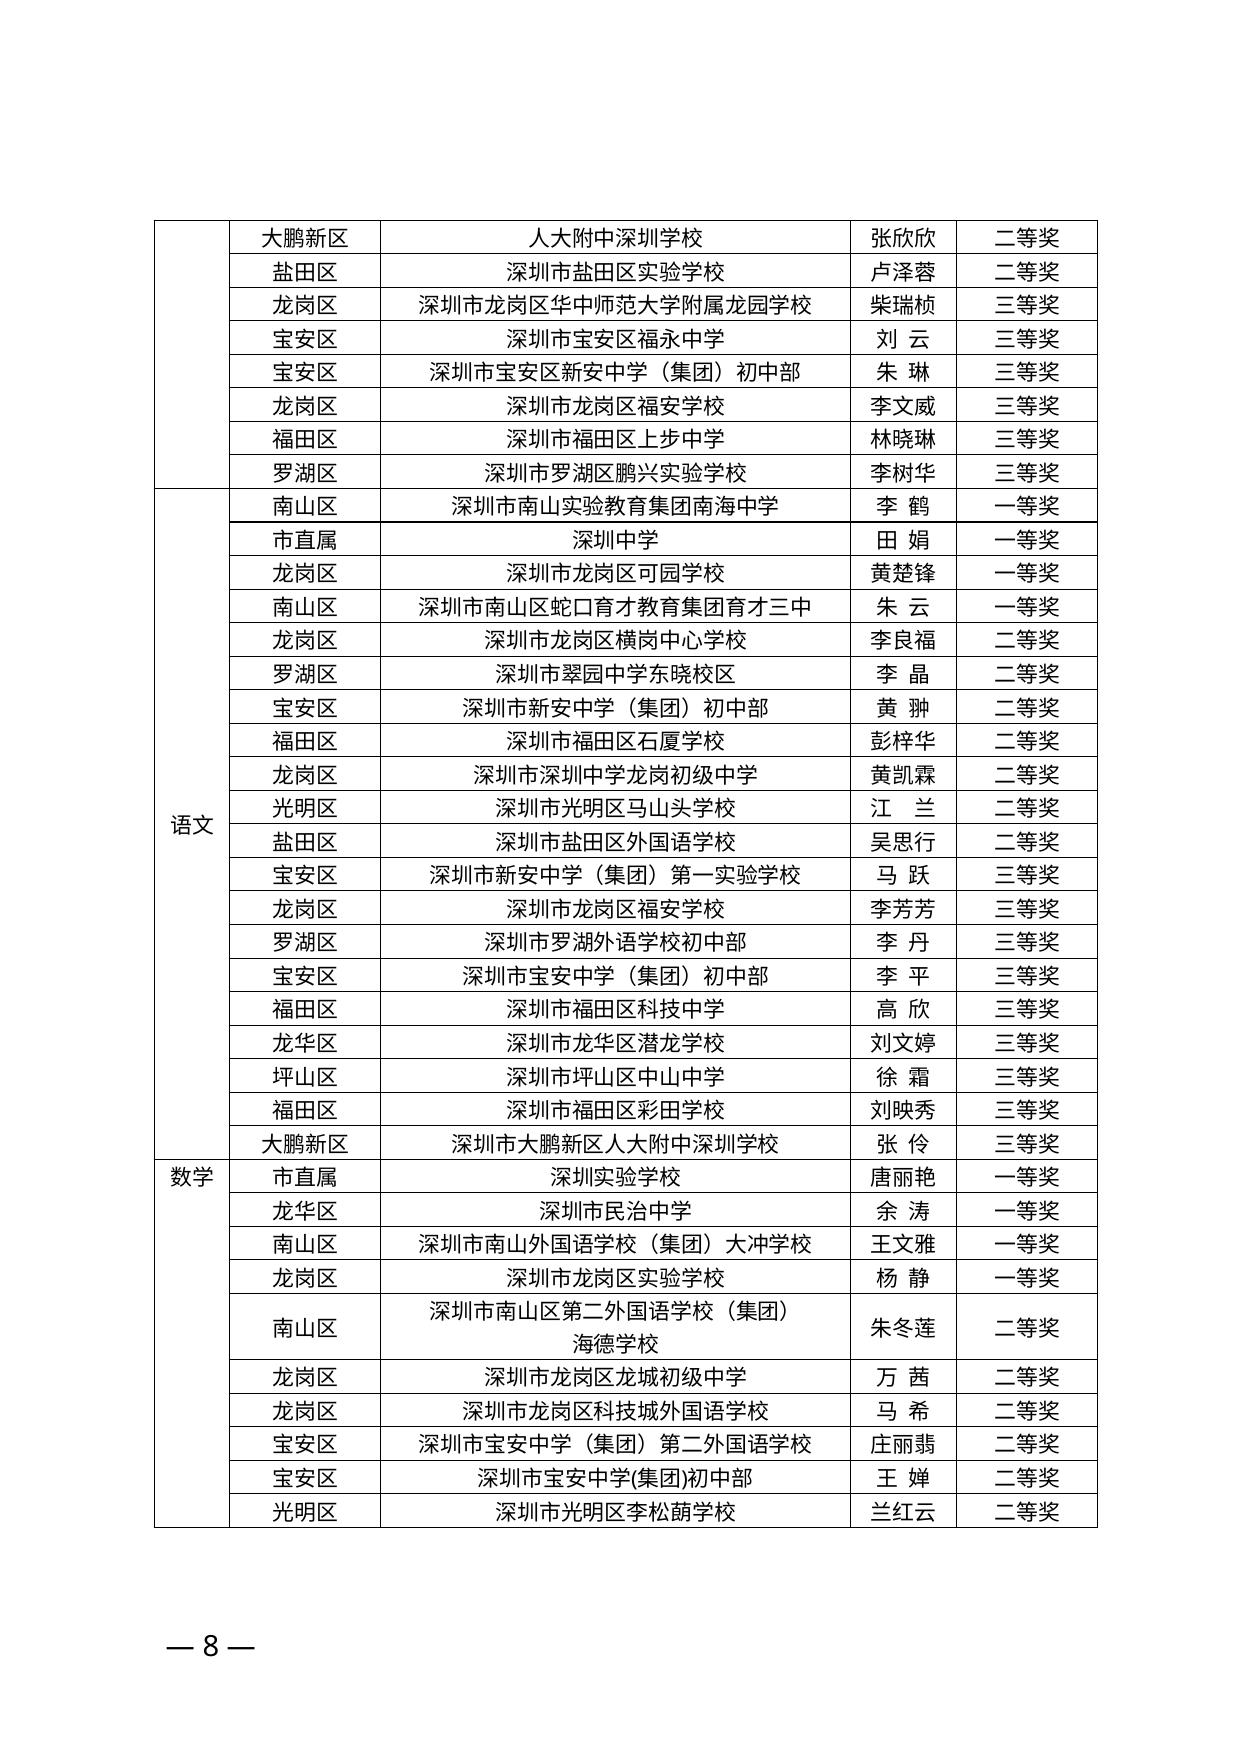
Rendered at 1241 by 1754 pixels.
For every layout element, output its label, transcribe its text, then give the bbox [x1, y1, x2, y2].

table_cell 深圳市南山外国语学校（集团）大冲学校 [381, 1227, 850, 1259]
table_cell 深圳市龙岗区龙城初级中学 [381, 1360, 850, 1392]
table_cell 二等奖 [957, 254, 1097, 287]
table_cell 坪山区 [230, 1059, 380, 1092]
table_cell 语文 [155, 489, 229, 1159]
table_cell 三等奖 [957, 959, 1097, 991]
table_cell 人大附中深圳学校 [381, 221, 850, 253]
table_cell 深圳市龙华区潜龙学校 [381, 1026, 850, 1058]
table_cell 龙岗区 [230, 1260, 380, 1293]
table_cell 三等奖 [957, 858, 1097, 890]
table_cell 深圳市龙岗区福安学校 [381, 891, 850, 924]
table_cell 二等奖 [957, 824, 1097, 857]
table_cell 深圳市新安中学（集团）初中部 [381, 690, 850, 723]
table_cell 三等奖 [957, 288, 1097, 320]
table_cell 三等奖 [957, 925, 1097, 957]
table_cell 龙岗区 [230, 556, 380, 588]
table_cell 三等奖 [957, 355, 1097, 387]
table_cell 深圳市宝安区新安中学（集团）初中部 [381, 355, 850, 387]
table_cell 张欣欣 [851, 221, 956, 253]
table_cell 李良福 [851, 623, 956, 656]
table_cell 龙岗区 [230, 891, 380, 924]
table_cell 光明区 [230, 791, 380, 823]
table_cell 一等奖 [957, 1193, 1097, 1226]
table_cell 宝安区 [230, 858, 380, 890]
table_cell 三等奖 [957, 1126, 1097, 1159]
table_cell 深圳市福田区科技中学 [381, 992, 850, 1024]
table_cell 黄 翀 [851, 690, 956, 723]
table_cell 彭梓华 [851, 724, 956, 756]
table_cell 杨 静 [851, 1260, 956, 1293]
table_cell 一等奖 [957, 489, 1097, 521]
table_cell 深圳市光明区李松蓢学校 [381, 1494, 850, 1527]
table_cell 宝安区 [230, 690, 380, 723]
table_cell 宝安区 [230, 959, 380, 991]
table_cell 深圳市龙岗区华中师范大学附属龙园学校 [381, 288, 850, 320]
table_cell 田 娟 [851, 523, 956, 555]
table_cell 二等奖 [957, 690, 1097, 723]
table_cell 龙岗区 [230, 757, 380, 790]
table_cell 李 晶 [851, 657, 956, 689]
table_cell 二等奖 [957, 623, 1097, 656]
table_cell 刘映秀 [851, 1093, 956, 1125]
table_cell 深圳市坪山区中山中学 [381, 1059, 850, 1092]
table_cell 三等奖 [957, 422, 1097, 454]
table_cell 深圳市龙岗区横岗中心学校 [381, 623, 850, 656]
table_cell 深圳市盐田区实验学校 [381, 254, 850, 287]
table_cell 三等奖 [957, 1093, 1097, 1125]
table_cell 深圳市福田区彩田学校 [381, 1093, 850, 1125]
table_cell 二等奖 [957, 1294, 1097, 1359]
table_cell 二等奖 [957, 1394, 1097, 1426]
table_cell 数学 [155, 1160, 229, 1527]
table_cell 福田区 [230, 724, 380, 756]
table_cell 二等奖 [957, 657, 1097, 689]
table_cell 江 兰 [851, 791, 956, 823]
table_cell 龙华区 [230, 1026, 380, 1058]
table_cell 福田区 [230, 1093, 380, 1125]
table_cell 深圳市宝安中学（集团）初中部 [381, 959, 850, 991]
table_cell 大鹏新区 [230, 221, 380, 253]
table_cell 李芳芳 [851, 891, 956, 924]
table_cell 庄丽翡 [851, 1427, 956, 1459]
table_cell 高 欣 [851, 992, 956, 1024]
table_cell 柴瑞桢 [851, 288, 956, 320]
table_cell 李 平 [851, 959, 956, 991]
table_cell 深圳市翠园中学东晓校区 [381, 657, 850, 689]
table_cell 一等奖 [957, 1227, 1097, 1259]
table_cell 余 涛 [851, 1193, 956, 1226]
table_cell 二等奖 [957, 1360, 1097, 1392]
table_cell 王 婵 [851, 1461, 956, 1493]
table_cell 三等奖 [957, 455, 1097, 488]
table_cell 二等奖 [957, 1427, 1097, 1459]
table_cell 深圳市宝安区福永中学 [381, 321, 850, 354]
table_cell 福田区 [230, 422, 380, 454]
table_cell 黄凯霖 [851, 757, 956, 790]
table_cell 罗湖区 [230, 657, 380, 689]
table_cell 深圳市盐田区外国语学校 [381, 824, 850, 857]
table_cell 深圳市福田区上步中学 [381, 422, 850, 454]
table_cell 万 茜 [851, 1360, 956, 1392]
table_cell 罗湖区 [230, 455, 380, 488]
table_cell 龙岗区 [230, 623, 380, 656]
table_cell 深圳市新安中学（集团）第一实验学校 [381, 858, 850, 890]
table_cell 深圳市深圳中学龙岗初级中学 [381, 757, 850, 790]
table_cell 深圳市南山区蛇口育才教育集团育才三中 [381, 590, 850, 622]
table_cell 一等奖 [957, 1160, 1097, 1192]
table_cell 市直属 [230, 523, 380, 555]
table_cell 黄楚锋 [851, 556, 956, 588]
table_cell 刘文婷 [851, 1026, 956, 1058]
table_cell 李 丹 [851, 925, 956, 957]
table_cell 李 鹤 [851, 489, 956, 521]
table_cell 深圳市宝安中学（集团）第二外国语学校 [381, 1427, 850, 1459]
table_cell 深圳市龙岗区福安学校 [381, 388, 850, 421]
table_cell 深圳市罗湖区鹏兴实验学校 [381, 455, 850, 488]
table_cell 二等奖 [957, 221, 1097, 253]
table_cell 光明区 [230, 1494, 380, 1527]
table_cell 深圳市宝安中学(集团)初中部 [381, 1461, 850, 1493]
table_cell 深圳市南山区第二外国语学校（集团） 海德学校 [381, 1294, 850, 1359]
table_cell 朱 云 [851, 590, 956, 622]
table_cell 深圳市龙岗区实验学校 [381, 1260, 850, 1293]
table_cell 二等奖 [957, 1461, 1097, 1493]
table_cell 龙岗区 [230, 388, 380, 421]
table_cell 罗湖区 [230, 925, 380, 957]
table_cell 徐 霜 [851, 1059, 956, 1092]
table_cell 深圳中学 [381, 523, 850, 555]
table_cell 兰红云 [851, 1494, 956, 1527]
table_cell 深圳市民治中学 [381, 1193, 850, 1226]
table_cell 刘 云 [851, 321, 956, 354]
table_cell 宝安区 [230, 355, 380, 387]
table_cell 三等奖 [957, 388, 1097, 421]
table_cell 唐丽艳 [851, 1160, 956, 1192]
table_cell 龙岗区 [230, 1394, 380, 1426]
table_cell 南山区 [230, 590, 380, 622]
table_cell 王文雅 [851, 1227, 956, 1259]
table_cell 吴思行 [851, 824, 956, 857]
table_cell 二等奖 [957, 757, 1097, 790]
table_cell 宝安区 [230, 1427, 380, 1459]
table_cell 三等奖 [957, 992, 1097, 1024]
table_cell 盐田区 [230, 254, 380, 287]
table_cell 卢泽蓉 [851, 254, 956, 287]
table_cell 龙岗区 [230, 1360, 380, 1392]
table_cell 林晓琳 [851, 422, 956, 454]
table_cell 深圳市罗湖外语学校初中部 [381, 925, 850, 957]
table_cell 福田区 [230, 992, 380, 1024]
table_cell 深圳实验学校 [381, 1160, 850, 1192]
table_cell 南山区 [230, 489, 380, 521]
table_cell 一等奖 [957, 523, 1097, 555]
table_cell 深圳市南山实验教育集团南海中学 [381, 489, 850, 521]
table_cell 朱冬莲 [851, 1294, 956, 1359]
table_cell 二等奖 [957, 724, 1097, 756]
table_cell 二等奖 [957, 1494, 1097, 1527]
table_cell 深圳市大鹏新区人大附中深圳学校 [381, 1126, 850, 1159]
table_cell 一等奖 [957, 1260, 1097, 1293]
table_cell 龙岗区 [230, 288, 380, 320]
table_cell 龙华区 [230, 1193, 380, 1226]
table_cell 大鹏新区 [230, 1126, 380, 1159]
table_cell 南山区 [230, 1294, 380, 1359]
table_cell 李文威 [851, 388, 956, 421]
table_cell 三等奖 [957, 321, 1097, 354]
table_cell 三等奖 [957, 1026, 1097, 1058]
table_cell 南山区 [230, 1227, 380, 1259]
table_cell 朱 琳 [851, 355, 956, 387]
table_cell 深圳市福田区石厦学校 [381, 724, 850, 756]
table_cell 深圳市龙岗区可园学校 [381, 556, 850, 588]
table_cell 市直属 [230, 1160, 380, 1192]
table_cell 二等奖 [957, 791, 1097, 823]
table_cell 李树华 [851, 455, 956, 488]
table_cell 张 伶 [851, 1126, 956, 1159]
table_cell 三等奖 [957, 1059, 1097, 1092]
table_cell 一等奖 [957, 556, 1097, 588]
table_cell 盐田区 [230, 824, 380, 857]
table_cell 马 跃 [851, 858, 956, 890]
table_cell 马 希 [851, 1394, 956, 1426]
table_cell 宝安区 [230, 321, 380, 354]
table_cell 深圳市光明区马山头学校 [381, 791, 850, 823]
table_cell 一等奖 [957, 590, 1097, 622]
table_cell 深圳市龙岗区科技城外国语学校 [381, 1394, 850, 1426]
table_cell 三等奖 [957, 891, 1097, 924]
table_cell 宝安区 [230, 1461, 380, 1493]
